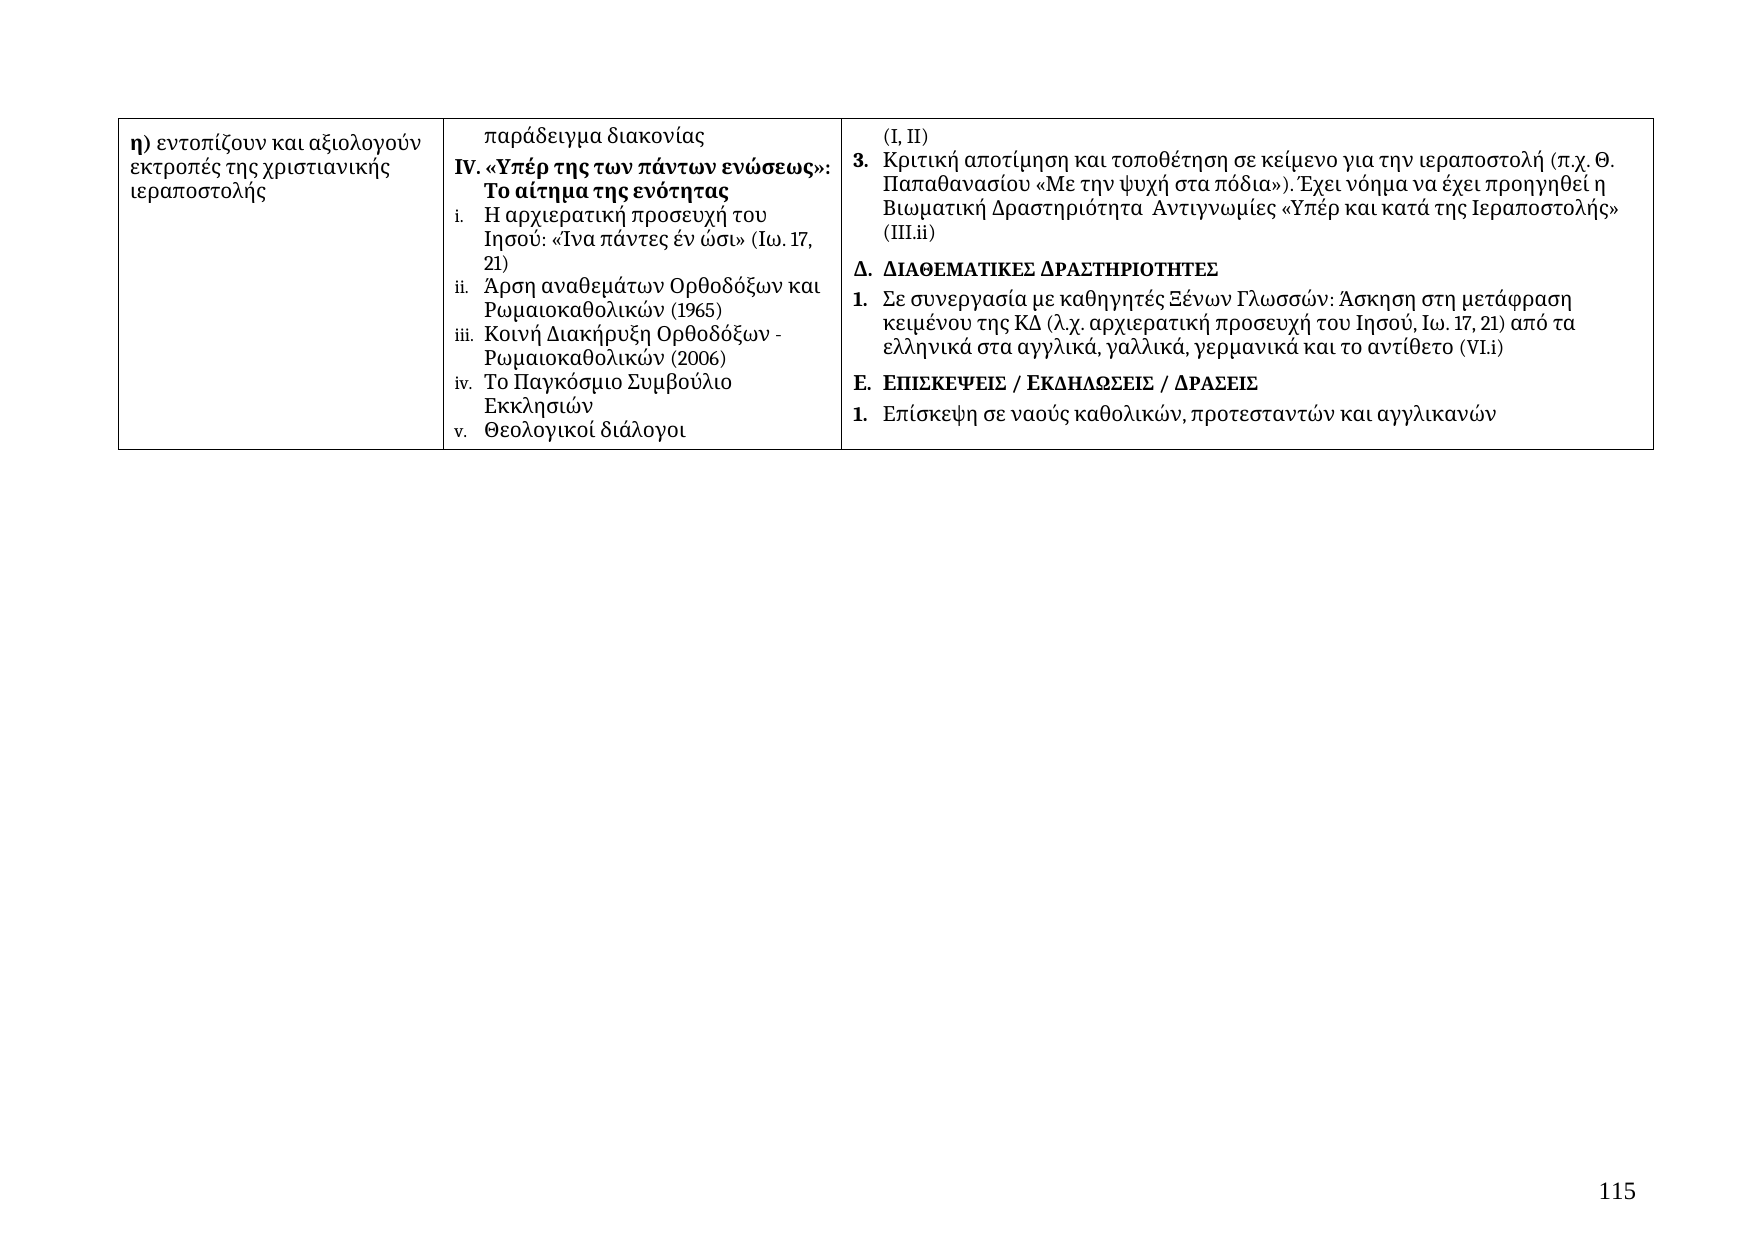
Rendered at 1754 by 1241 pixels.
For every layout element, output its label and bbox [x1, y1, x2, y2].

table_cell [444, 119, 841, 449]
table_cell [119, 119, 443, 449]
table_cell [842, 119, 1653, 449]
